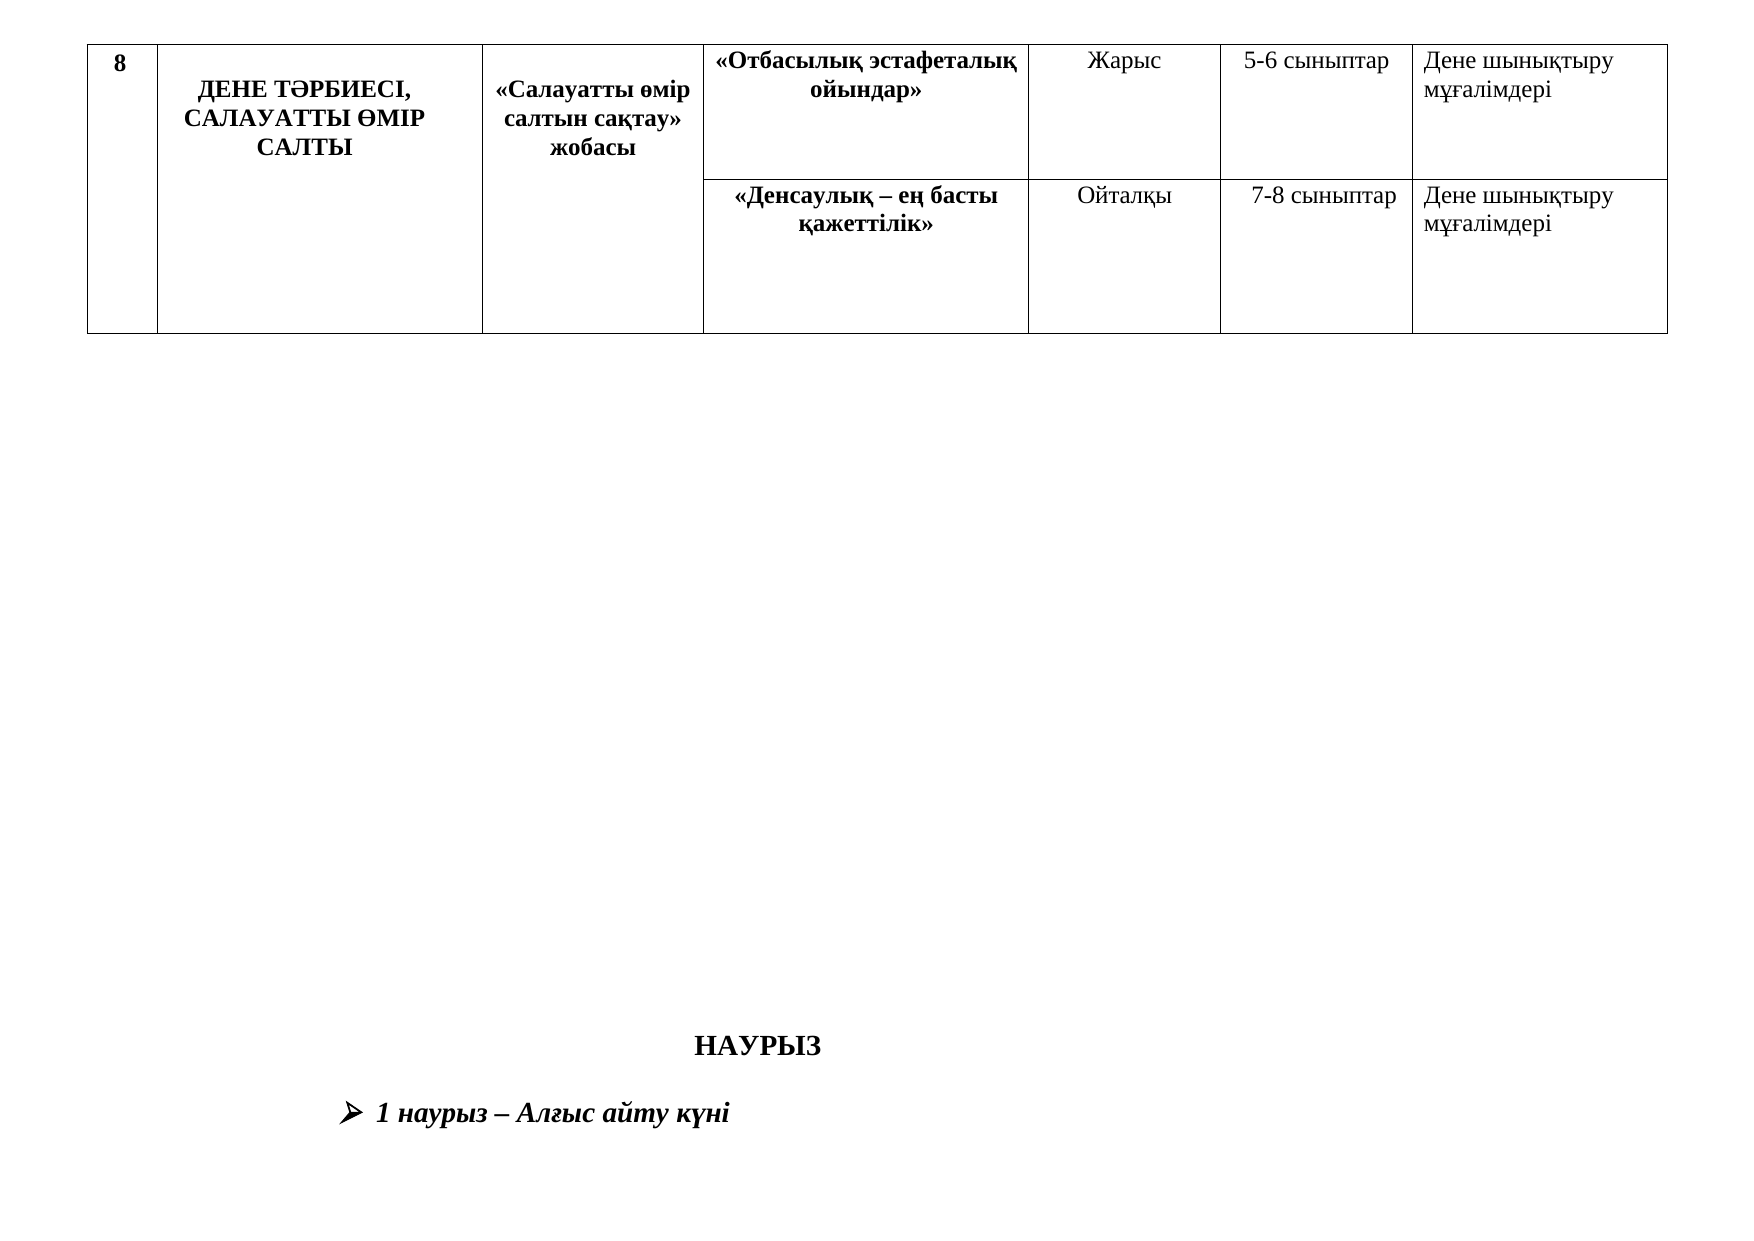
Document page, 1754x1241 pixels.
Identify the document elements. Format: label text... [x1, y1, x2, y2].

table_cell Дене шынықтыру мұғалімдері [1413, 45, 1667, 179]
text НАУРЫЗ [118, 1028, 1636, 1062]
table_cell «Денсаулық – ең басты қажеттілік» [704, 180, 1028, 333]
table_cell Ойталқы [1029, 180, 1220, 333]
table_cell Дене шынықтыру мұғалімдері [1413, 180, 1667, 333]
table_cell «Салауатты өмір салтын сақтау» жобасы [483, 45, 703, 333]
table_cell 8 [88, 45, 157, 333]
table_cell 5-6 сыныптар [1221, 45, 1412, 179]
table_cell 7-8 сыныптар [1221, 180, 1412, 333]
table_cell ДЕНЕ ТӘРБИЕСІ, САЛАУАТТЫ ӨМІР САЛТЫ [158, 45, 482, 333]
list 1 наурыз – Алғыс айту күні [338, 1096, 1636, 1129]
table_cell Жарыс [1029, 45, 1220, 179]
table_cell «Отбасылық эстафеталық ойындар» [704, 45, 1028, 179]
